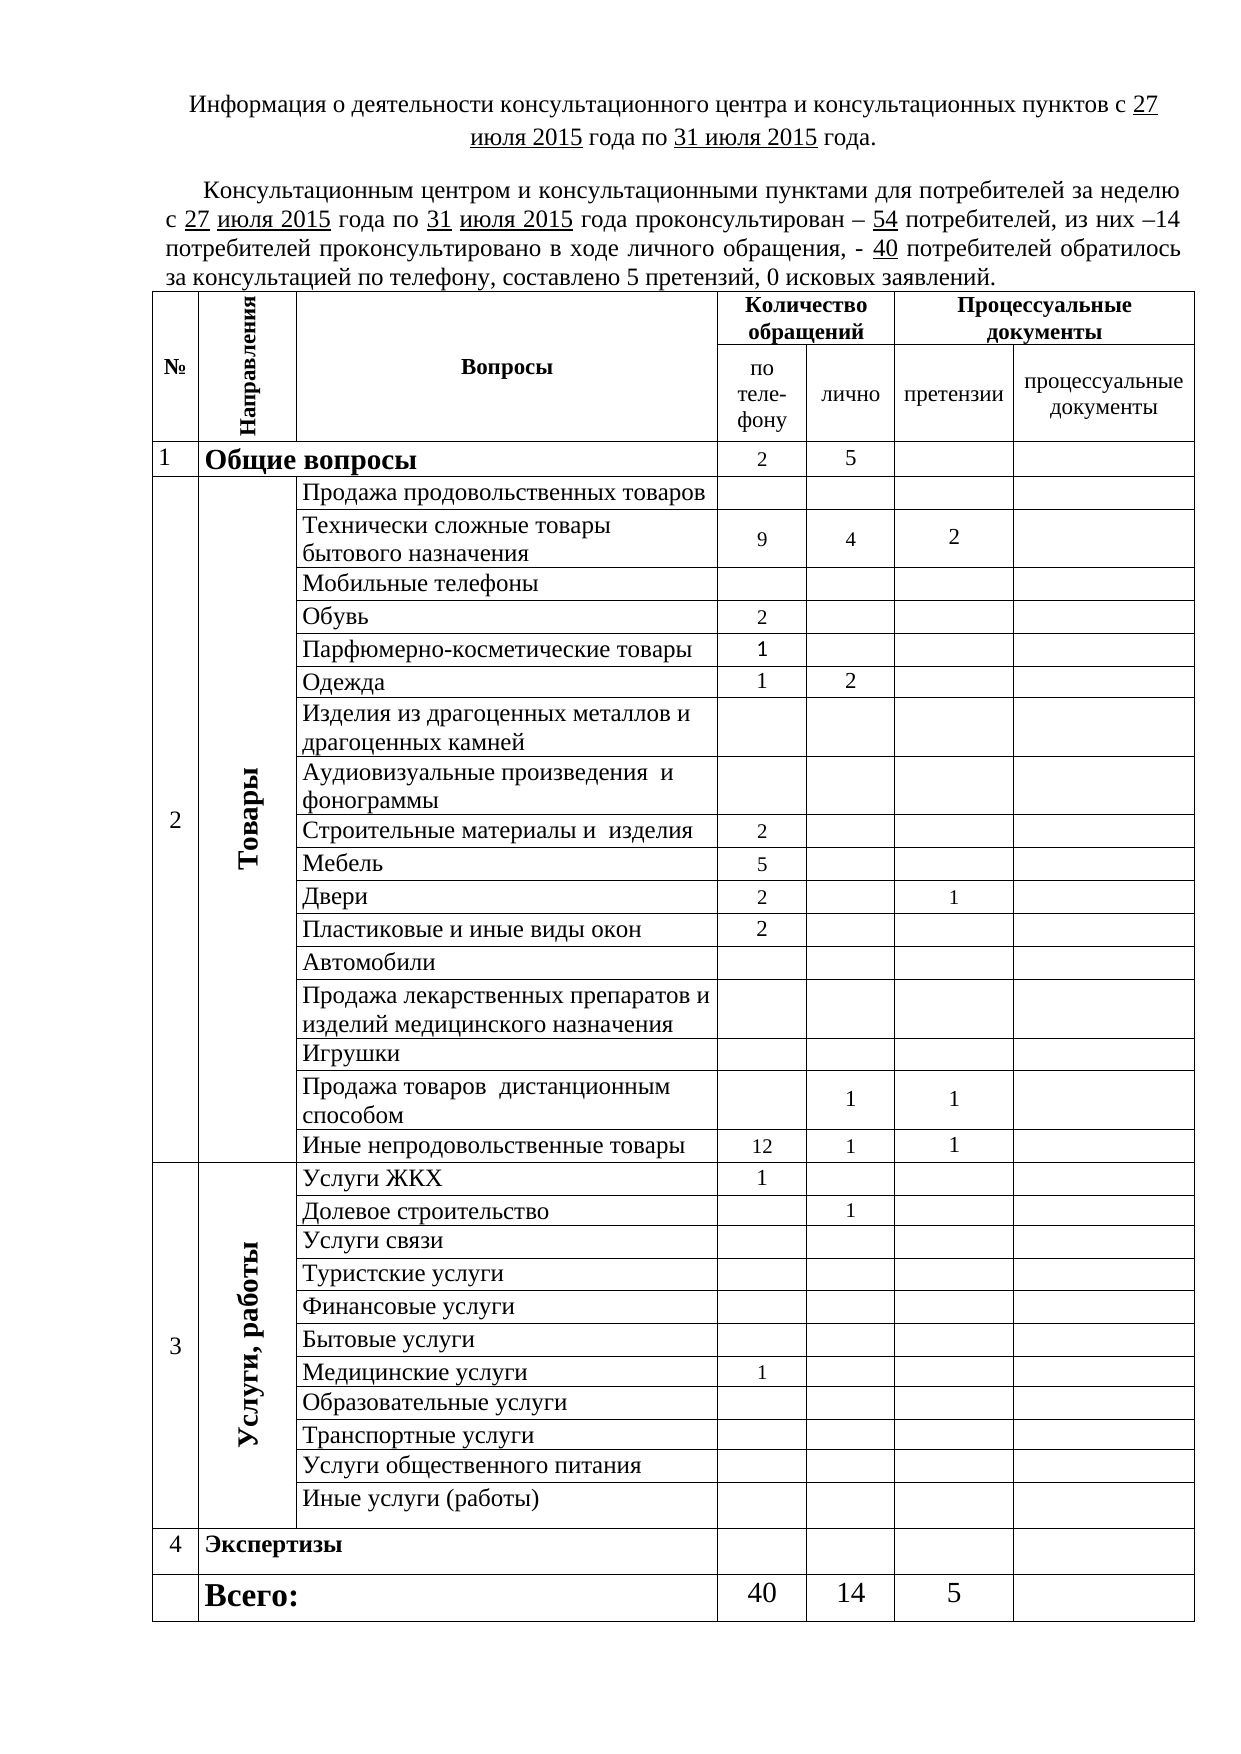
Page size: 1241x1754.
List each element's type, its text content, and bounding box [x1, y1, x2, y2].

table_cell 9 [718, 510, 806, 567]
table_cell Общие вопросы [199, 442, 717, 476]
table_cell Мебель [297, 848, 717, 880]
table_cell [807, 848, 894, 880]
table_cell Финансовые услуги [297, 1291, 717, 1323]
table_cell [1014, 442, 1194, 476]
table_cell [895, 914, 1013, 946]
table_cell Образовательные услуги [297, 1387, 717, 1419]
table_cell [807, 1324, 894, 1356]
table_cell [895, 442, 1013, 476]
table_cell 4 [807, 510, 894, 567]
table_cell 2 [807, 667, 894, 697]
table_cell 12 [718, 1130, 806, 1162]
table_cell [807, 634, 894, 666]
table_cell [1014, 1529, 1194, 1574]
table_cell 2 [718, 914, 806, 946]
table_cell [718, 1071, 806, 1129]
table_cell [895, 1529, 1013, 1574]
table_cell процессуальные документы [1014, 345, 1194, 441]
table_cell 2 [718, 601, 806, 633]
table_cell Всего: [199, 1575, 717, 1621]
table_cell Пластиковые и иные виды окон [297, 914, 717, 946]
table_cell [1014, 1071, 1194, 1129]
table_cell [895, 601, 1013, 633]
table_cell [718, 1226, 806, 1257]
table_cell [807, 1291, 894, 1323]
table_cell [718, 568, 806, 600]
table_cell [718, 757, 806, 814]
table_cell 40 [718, 1575, 806, 1621]
table_cell [1014, 510, 1194, 567]
table_cell [807, 601, 894, 633]
table_cell [1014, 1357, 1194, 1386]
table_cell Автомобили [297, 947, 717, 979]
table_cell [895, 815, 1013, 847]
table_cell [807, 1039, 894, 1070]
table_cell [807, 914, 894, 946]
table_cell 2 [718, 442, 806, 476]
table_cell [1014, 1575, 1194, 1621]
table_cell Услуги общественного питания [297, 1450, 717, 1482]
table_cell [718, 1450, 806, 1482]
table_header Процессуальные документы [895, 292, 1194, 344]
text Консультационным центром и консультационными пунктами для потребителей за неделю с 27 июля 2015 года по 31 июля 2015 года проконсультирован – 54 потребителей, из них –14 потребителей проконсультировано в ходе личного обращения, - 40 потребителей обратилось за консультацией по телефону, составлено 5 претензий, 0 исковых заявлений. [165, 176, 1181, 291]
table_cell [1014, 947, 1194, 979]
table_cell Двери [297, 881, 717, 913]
table_cell Продажа продовольственных товаров [297, 477, 717, 509]
table_cell [895, 1196, 1013, 1224]
table_cell [718, 1291, 806, 1323]
table_cell 2 [718, 815, 806, 847]
table_cell Услуги ЖКХ [297, 1163, 717, 1195]
table_cell претензии [895, 345, 1013, 441]
table_cell [895, 1387, 1013, 1419]
table_cell [718, 698, 806, 756]
table_cell 1 [718, 1357, 806, 1386]
table_cell Иные услуги (работы) [297, 1483, 717, 1528]
table_cell Медицинские услуги [297, 1357, 717, 1386]
table_cell 5 [807, 442, 894, 476]
table_cell Услуги связи [297, 1226, 717, 1257]
table_cell 1 [895, 1130, 1013, 1162]
table_cell 4 [153, 1529, 198, 1574]
table_cell [807, 568, 894, 600]
table_cell Товары [199, 477, 296, 1162]
table_cell [1014, 1259, 1194, 1290]
table_cell 2 [153, 477, 198, 1162]
table_cell [1014, 815, 1194, 847]
table_cell [1014, 601, 1194, 633]
table_cell Услуги, работы [199, 1163, 296, 1528]
table_cell [895, 634, 1013, 666]
table_cell [1014, 1420, 1194, 1449]
table_cell [718, 1259, 806, 1290]
table_cell Изделия из драгоценных металлов и драгоценных камней [297, 698, 717, 756]
table_cell [1014, 1450, 1194, 1482]
table_cell Транспортные услуги [297, 1420, 717, 1449]
table_cell [807, 1420, 894, 1449]
table_cell [718, 1039, 806, 1070]
table_cell [1014, 757, 1194, 814]
table_cell [718, 1387, 806, 1419]
table_cell 1 [718, 667, 806, 697]
table_cell Технически сложные товары бытового назначения [297, 510, 717, 567]
table_cell [1014, 1226, 1194, 1257]
table_cell [718, 1483, 806, 1528]
table_cell Парфюмерно-косметические товары [297, 634, 717, 666]
table_cell [1014, 914, 1194, 946]
table_cell 1 [895, 881, 1013, 913]
table_cell [718, 477, 806, 509]
table_cell Одежда [297, 667, 717, 697]
table_cell Мобильные телефоны [297, 568, 717, 600]
table_cell [1014, 1163, 1194, 1195]
table_cell 5 [718, 848, 806, 880]
table_cell Экспертизы [199, 1529, 717, 1574]
table_cell [718, 1420, 806, 1449]
table_cell [895, 1226, 1013, 1257]
table_cell [718, 1196, 806, 1224]
table_cell 2 [895, 510, 1013, 567]
table_cell 1 [718, 634, 806, 666]
table_header Количество обращений [718, 292, 894, 344]
table_cell [895, 1420, 1013, 1449]
table_cell [718, 1324, 806, 1356]
table_cell [895, 947, 1013, 979]
table_cell [807, 1259, 894, 1290]
table_cell 5 [895, 1575, 1013, 1621]
table_cell Обувь [297, 601, 717, 633]
table_cell Продажа лекарственных препаратов и изделий медицинского назначения [297, 980, 717, 1037]
table_cell Аудиовизуальные произведения и фонограммы [297, 757, 717, 814]
table_cell 1 [807, 1196, 894, 1224]
table_cell [1014, 980, 1194, 1037]
table_cell [807, 881, 894, 913]
table_cell [153, 1575, 198, 1621]
table_cell [807, 1450, 894, 1482]
table_cell по теле- фону [718, 345, 806, 441]
table_cell Строительные материалы и изделия [297, 815, 717, 847]
table_cell [807, 1483, 894, 1528]
table_cell [807, 1387, 894, 1419]
table_cell [895, 1259, 1013, 1290]
table_cell [895, 1163, 1013, 1195]
table_cell [1014, 1039, 1194, 1070]
table_cell 3 [153, 1163, 198, 1528]
table_cell [1014, 667, 1194, 697]
table_cell [895, 698, 1013, 756]
text Информация о деятельности консультационного центра и консультационных пунктов с 27 июля 2015 года по 31 июля 2015 года. [165, 89, 1181, 150]
table_cell [895, 757, 1013, 814]
table_header Направления [199, 292, 296, 441]
table_cell Бытовые услуги [297, 1324, 717, 1356]
table_cell [807, 698, 894, 756]
table_cell [1014, 568, 1194, 600]
table_cell Долевое строительство [297, 1196, 717, 1224]
table_cell [895, 477, 1013, 509]
table_header № [153, 292, 198, 441]
table_cell [1014, 848, 1194, 880]
table_cell [895, 1291, 1013, 1323]
table_cell [718, 1529, 806, 1574]
table_cell [1014, 477, 1194, 509]
table_cell 1 [807, 1071, 894, 1129]
table_cell [807, 1163, 894, 1195]
table_cell [1014, 698, 1194, 756]
table_cell [718, 947, 806, 979]
table_cell [895, 568, 1013, 600]
table_cell [895, 1450, 1013, 1482]
table_cell [1014, 1483, 1194, 1528]
table_cell 2 [718, 881, 806, 913]
table_cell [895, 1324, 1013, 1356]
table_cell [807, 757, 894, 814]
table_cell [807, 947, 894, 979]
table_cell [807, 1529, 894, 1574]
table_cell [807, 1357, 894, 1386]
table_cell 1 [153, 442, 198, 476]
table_cell 1 [807, 1130, 894, 1162]
table_cell 1 [895, 1071, 1013, 1129]
table_cell [1014, 1324, 1194, 1356]
table_cell [1014, 1130, 1194, 1162]
table_cell лично [807, 345, 894, 441]
table_cell [895, 667, 1013, 697]
table_cell [895, 848, 1013, 880]
table_cell Иные непродовольственные товары [297, 1130, 717, 1162]
table_cell [895, 1039, 1013, 1070]
table_cell [895, 1483, 1013, 1528]
table_cell Игрушки [297, 1039, 717, 1070]
table_cell [895, 980, 1013, 1037]
table_cell [807, 477, 894, 509]
table_cell [807, 815, 894, 847]
table_cell [895, 1357, 1013, 1386]
table_cell 1 [718, 1163, 806, 1195]
table_cell [1014, 1196, 1194, 1224]
table_cell [1014, 881, 1194, 913]
table_cell [1014, 1291, 1194, 1323]
table_cell [718, 980, 806, 1037]
table_header Вопросы [297, 292, 717, 441]
table_cell [1014, 1387, 1194, 1419]
table_cell 14 [807, 1575, 894, 1621]
table_cell Туристские услуги [297, 1259, 717, 1290]
table_cell [807, 1226, 894, 1257]
table_cell Продажа товаров дистанционным способом [297, 1071, 717, 1129]
table_cell [1014, 634, 1194, 666]
table_cell [807, 980, 894, 1037]
